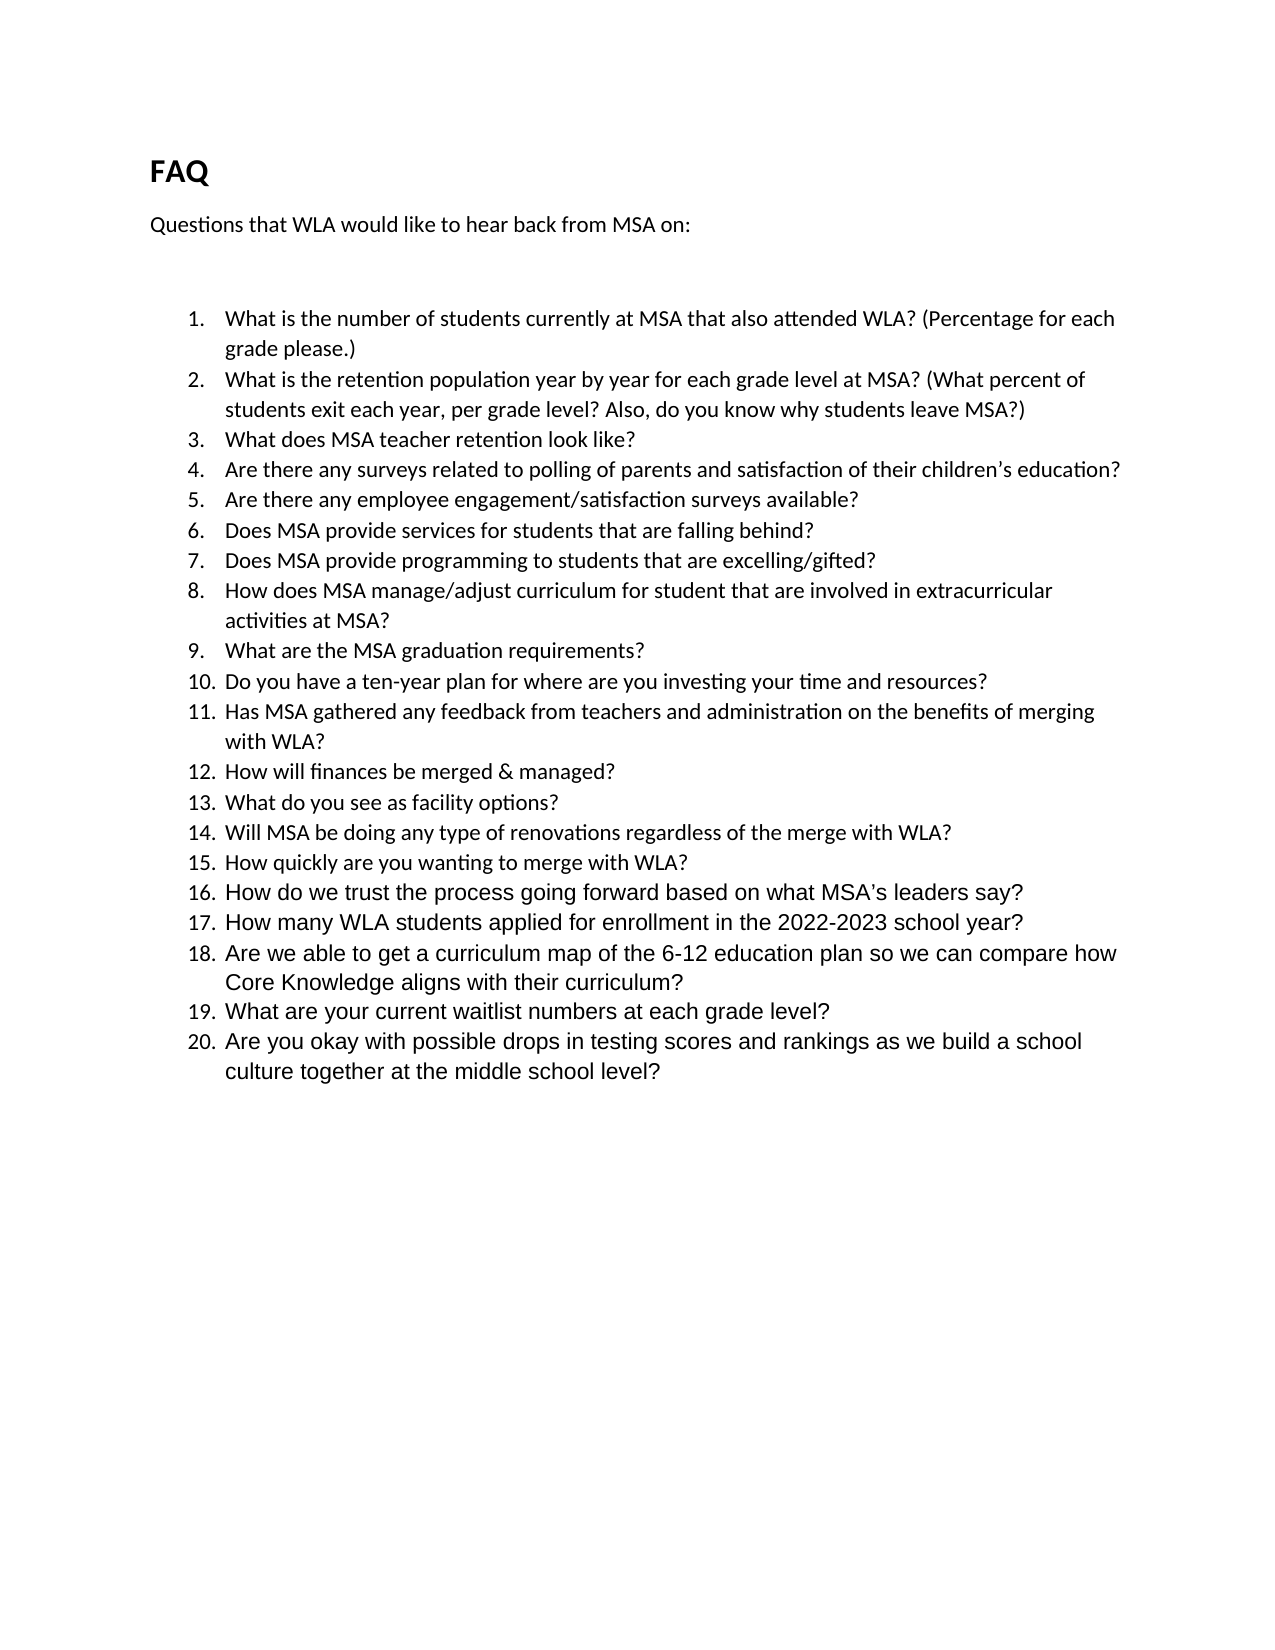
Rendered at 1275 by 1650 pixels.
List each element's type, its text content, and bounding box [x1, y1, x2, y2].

list Will MSA be doing any type of renovations regardless of the merge with WLA? [187, 818, 1125, 846]
list Has MSA gathered any feedback from teachers and administration on the benefits of merging with WLA? [187, 697, 1125, 755]
list What does MSA teacher retention look like? [187, 425, 1125, 453]
list How do we trust the process going forward based on what MSA’s leaders say? [187, 878, 1125, 906]
text FAQ [150, 150, 1125, 191]
list How does MSA manage/adjust curriculum for student that are involved in extracurricular activities at MSA? [187, 576, 1125, 634]
list Does MSA provide services for students that are falling behind? [187, 516, 1125, 544]
list What are your current waitlist numbers at each grade level? [187, 997, 1125, 1025]
list How will finances be merged & managed? [187, 757, 1125, 786]
list Are there any employee engagement/satisfaction surveys available? [187, 486, 1125, 514]
list Does MSA provide programming to students that are excelling/gifted? [187, 546, 1125, 574]
list What is the number of students currently at MSA that also attended WLA? (Percentage for each grade please.) [187, 304, 1125, 363]
list Are you okay with possible drops in testing scores and rankings as we build a school culture together at the middle school level? [187, 1027, 1125, 1084]
list Are we able to get a curriculum map of the 6-12 education plan so we can compare how Core Knowledge aligns with their curriculum? [187, 939, 1125, 995]
text Questions that WLA would like to hear back from MSA on: [150, 211, 1125, 239]
list What are the MSA graduation requirements? [187, 637, 1125, 665]
list Do you have a ten-year plan for where are you investing your time and resources? [187, 667, 1125, 695]
list Are there any surveys related to polling of parents and satisfaction of their children’s education? [187, 455, 1125, 483]
list How quickly are you wanting to merge with WLA? [187, 848, 1125, 876]
list What is the retention population year by year for each grade level at MSA? (What percent of students exit each year, per grade level? Also, do you know why students leave MSA?) [187, 365, 1125, 423]
list How many WLA students applied for enrollment in the 2022-2023 school year? [187, 908, 1125, 937]
list What do you see as facility options? [187, 788, 1125, 816]
